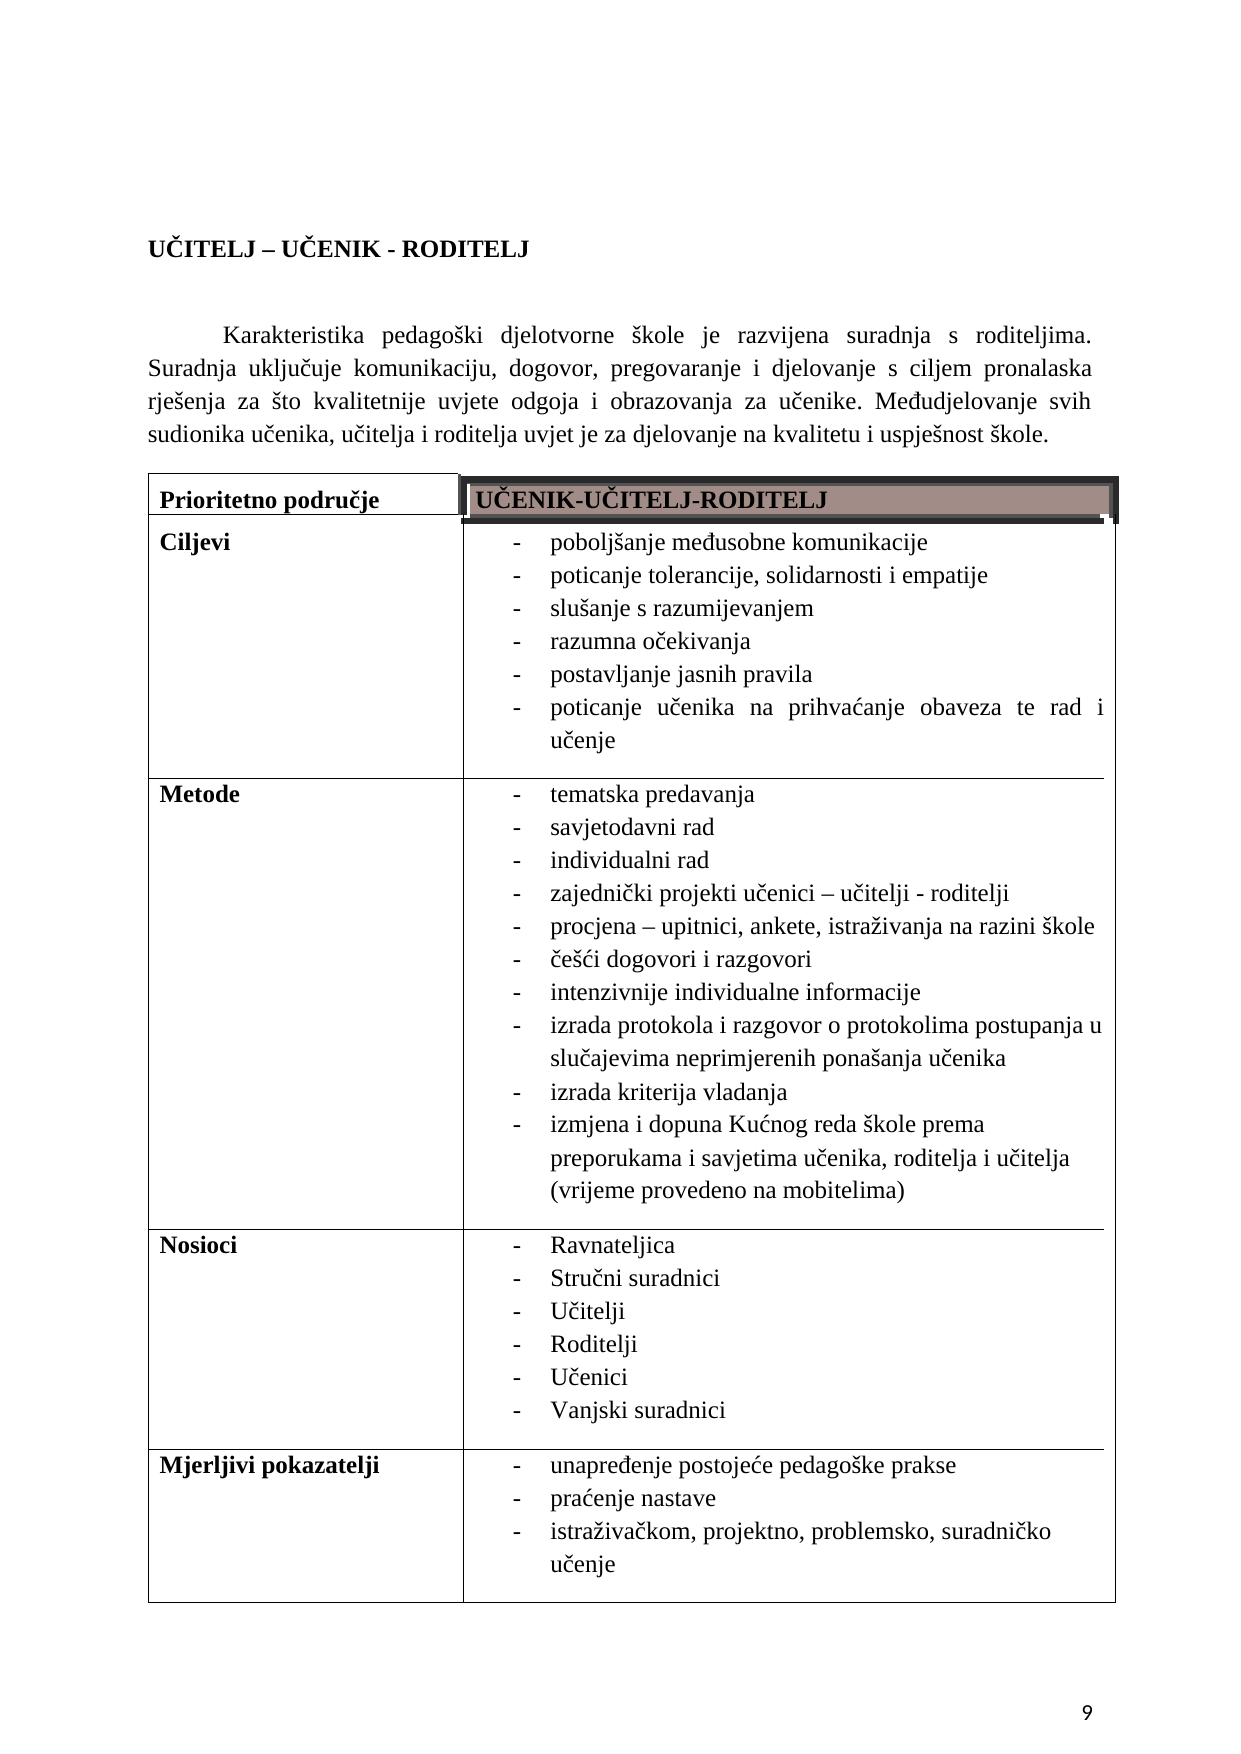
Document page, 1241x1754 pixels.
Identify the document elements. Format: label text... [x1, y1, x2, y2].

table_cell Ciljevi [149, 515, 463, 778]
table_cell poboljšanje međusobne komunikacije poticanje tolerancije, solidarnosti i empatije slušanje s razumijevanjem razumna očekivanja postavljanje jasnih pravila poticanje učenika na prihvaćanje obaveza te rad i učenje [464, 514, 1115, 778]
text UČITELJ – UČENIK - RODITELJ [148, 234, 1093, 263]
table_cell Metode [149, 779, 463, 1229]
table_cell Ravnateljica Stručni suradnici Učitelji Roditelji Učenici Vanjski suradnici [464, 1229, 1115, 1449]
text Karakteristika pedagoški djelotvorne škole je razvijena suradnja s roditeljima. Suradnja uključuje komunikaciju, dogovor, pregovaranje i djelovanje s ciljem pronalaska rješenja za što kvalitetnije uvjete odgoja i obrazovanja za učenike. Međudjelovanje svih sudionika učenika, učitelja i roditelja uvjet je za djelovanje na kvalitetu i uspješnost škole. [148, 320, 1093, 448]
table_cell Nosioci [149, 1230, 463, 1449]
table_header Prioritetno područje [149, 474, 458, 514]
table_header UČENIK-UČITELJ-RODITELJ [470, 486, 1109, 514]
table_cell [149, 1450, 463, 1602]
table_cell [464, 1449, 1115, 1602]
table_cell tematska predavanja savjetodavni rad individualni rad zajednički projekti učenici – učitelji - roditelji procjena – upitnici, ankete, istraživanja na razini škole češći dogovori i razgovori intenzivnije individualne informacije izrada protokola i razgovor o protokolima postupanja u slučajevima neprimjerenih ponašanja učenika izrada kriterija vladanja izmjena i dopuna Kućnog reda škole prema preporukama i savjetima učenika, roditelja i učitelja (vrijeme provedeno na mobitelima) [464, 778, 1115, 1229]
